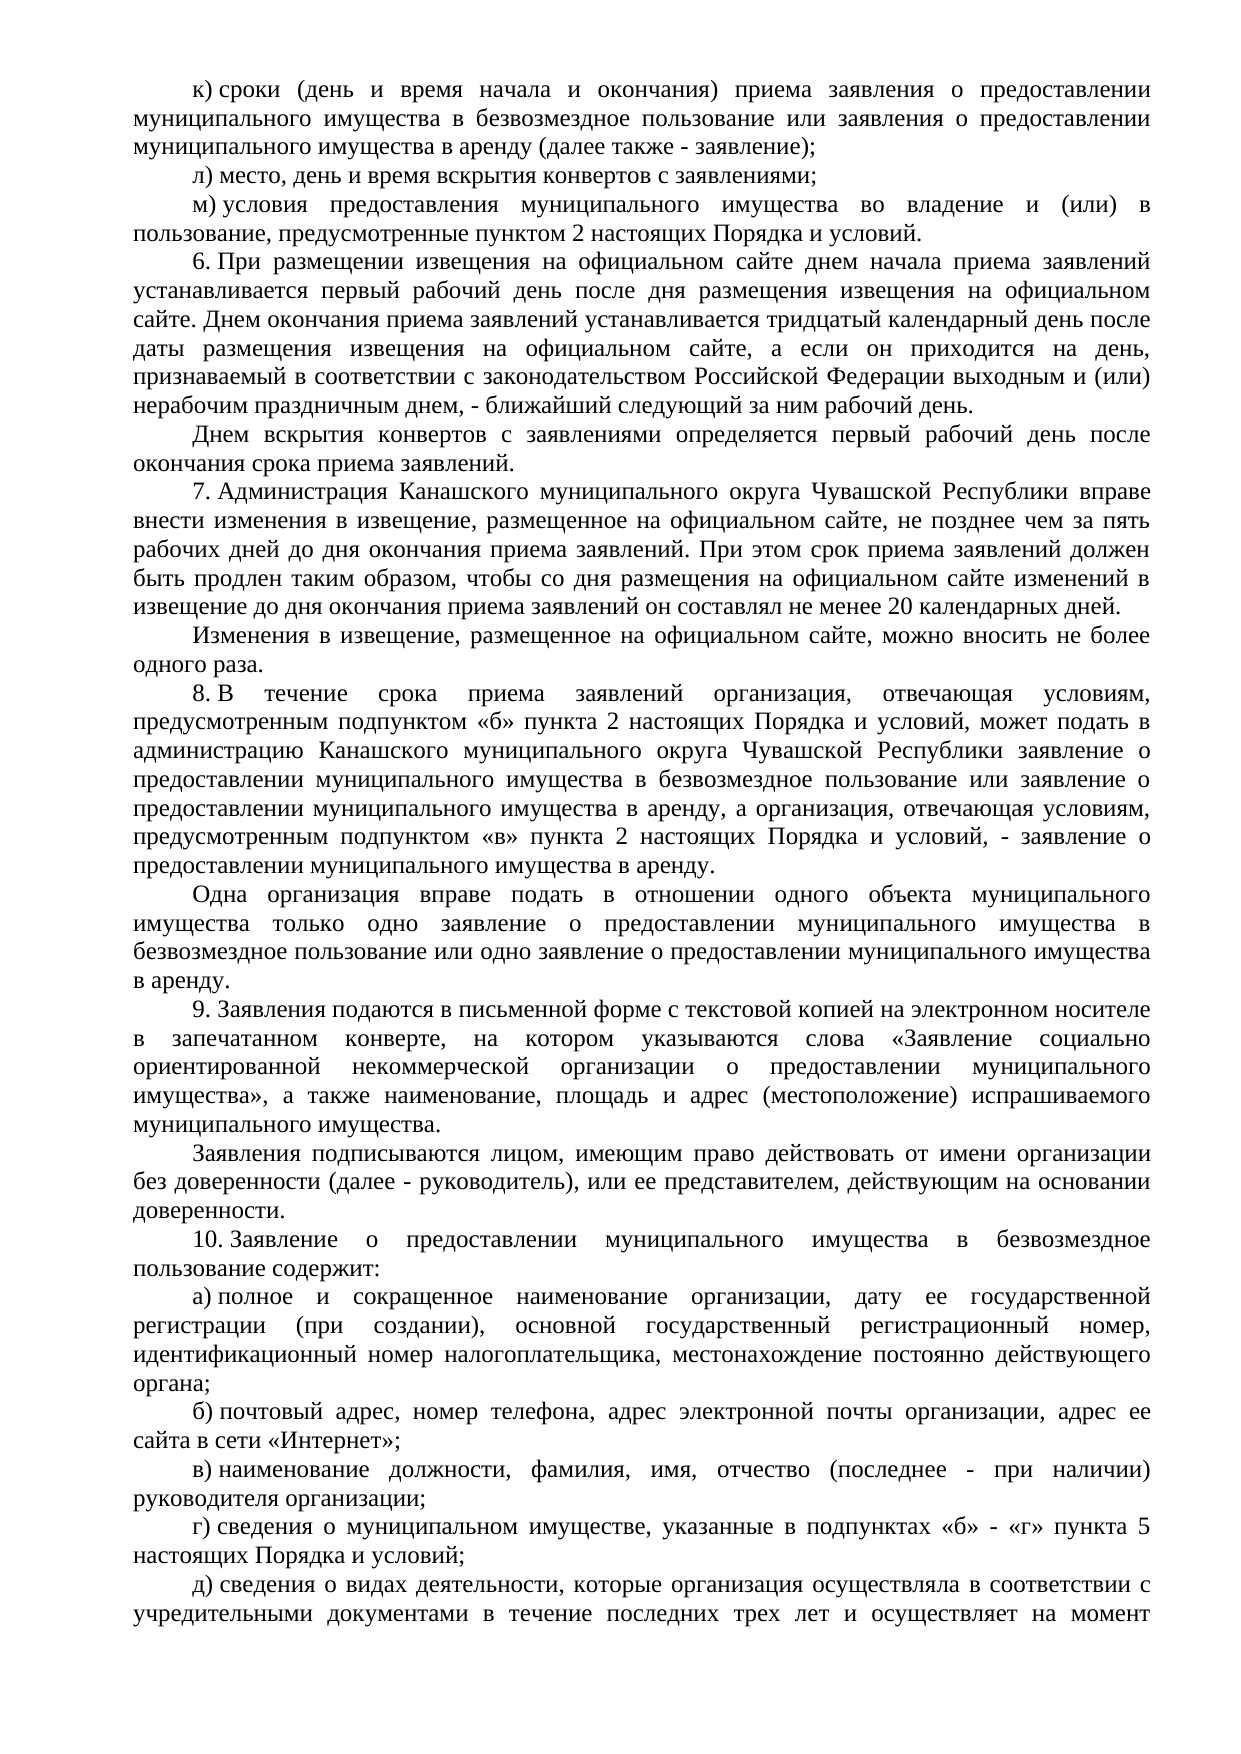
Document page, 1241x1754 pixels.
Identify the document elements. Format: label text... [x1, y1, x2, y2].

list место, день и время вскрытия конвертов с заявлениями; [133, 160, 1152, 189]
list наименование должности, фамилия, имя, отчество (последнее - при наличии) руководителя организации; [133, 1454, 1152, 1511]
list сроки (день и время начала и окончания) приема заявления о предоставлении муниципального имущества в безвозмездное пользование или заявления о предоставлении муниципального имущества в аренду (далее также - заявление); [133, 74, 1152, 160]
list сведения о муниципальном имуществе, указанные в подпунктах «б» - «г» пункта 5 настоящих Порядка и условий; [133, 1511, 1152, 1569]
list условия предоставления муниципального имущества во владение и (или) в пользование, предусмотренные пунктом 2 настоящих Порядка и условий. [133, 189, 1152, 246]
list полное и сокращенное наименование организации, дату ее государственной регистрации (при создании), основной государственный регистрационный номер, идентификационный номер налогоплательщика, местонахождение постоянно действующего органа; [133, 1281, 1152, 1396]
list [133, 1569, 1152, 1626]
text Изменения в извещение, размещенное на официальном сайте, можно вносить не более одного раза. [133, 620, 1152, 678]
list При размещении извещения на официальном сайте днем начала приема заявлений устанавливается первый рабочий день после дня размещения извещения на официальном сайте. Днем окончания приема заявлений устанавливается тридцатый календарный день после даты размещения извещения на официальном сайте, а если он приходится на день, признаваемый в соответствии с законодательством Российской Федерации выходным и (или) нерабочим праздничным днем, - ближайший следующий за ним рабочий день. [133, 246, 1152, 419]
text Заявления подписываются лицом, имеющим право действовать от имени организации без доверенности (далее - руководитель), или ее представителем, действующим на основании доверенности. [133, 1138, 1152, 1224]
text Одна организация вправе подать в отношении одного объекта муниципального имущества только одно заявление о предоставлении муниципального имущества в безвозмездное пользование или одно заявление о предоставлении муниципального имущества в аренду. [133, 879, 1152, 994]
text Днем вскрытия конвертов с заявлениями определяется первый рабочий день после окончания срока приема заявлений. [133, 419, 1152, 476]
list Администрация Канашского муниципального округа Чувашской Республики вправе внести изменения в извещение, размещенное на официальном сайте, не позднее чем за пять рабочих дней до дня окончания приема заявлений. При этом срок приема заявлений должен быть продлен таким образом, чтобы со дня размещения на официальном сайте изменений в извещение до дня окончания приема заявлений он составлял не менее 20 календарных дней. [133, 476, 1152, 620]
list Заявления подаются в письменной форме с текстовой копией на электронном носителе в запечатанном конверте, на котором указываются слова «Заявление социально ориентированной некоммерческой организации о предоставлении муниципального имущества», а также наименование, площадь и адрес (местоположение) испрашиваемого муниципального имущества. [133, 994, 1152, 1138]
list почтовый адрес, номер телефона, адрес электронной почты организации, адрес ее сайта в сети «Интернет»; [133, 1396, 1152, 1454]
list В течение срока приема заявлений организация, отвечающая условиям, предусмотренным подпунктом «б» пункта 2 настоящих Порядка и условий, может подать в администрацию Канашского муниципального округа Чувашской Республики заявление о предоставлении муниципального имущества в безвозмездное пользование или заявление о предоставлении муниципального имущества в аренду, а организация, отвечающая условиям, предусмотренным подпунктом «в» пункта 2 настоящих Порядка и условий, - заявление о предоставлении муниципального имущества в аренду. [133, 678, 1152, 879]
list Заявление о предоставлении муниципального имущества в безвозмездное пользование содержит: [133, 1224, 1152, 1281]
